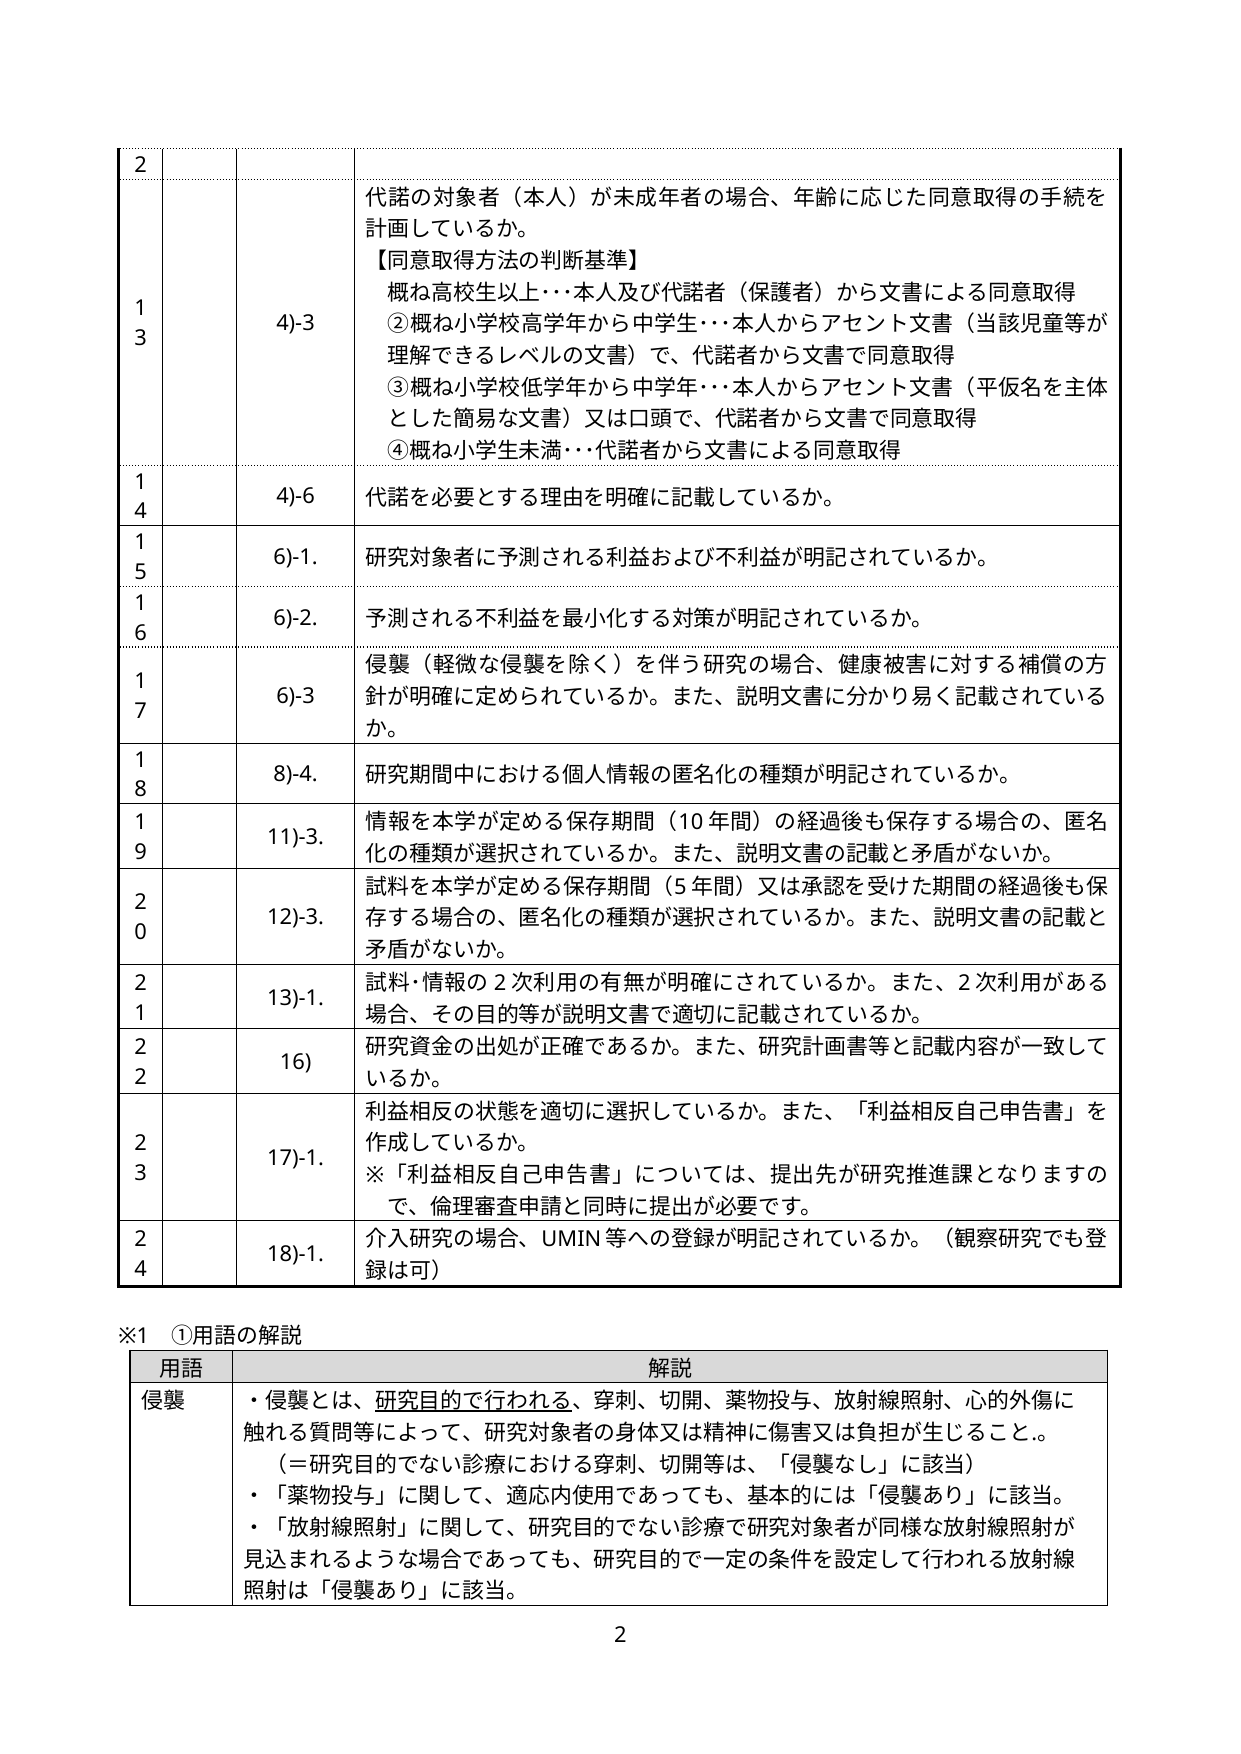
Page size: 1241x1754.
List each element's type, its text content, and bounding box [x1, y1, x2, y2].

table_cell 4)-3 [237, 148, 354, 178]
table_cell [163, 646, 236, 742]
table_cell [163, 526, 236, 586]
table_cell 17 [120, 646, 162, 742]
table_cell 研究期間中における個人情報の匿名化の種類が明記されているか。 [355, 744, 1119, 803]
table_cell 6)-1. [237, 526, 354, 586]
table_cell 代諾の対象者（本人）が未成年者の場合、年齢に応じた同意取得の手続を計画しているか。 【同意取得方法の判断基準】 概ね高校生以上･･･本人及び代諾者（保護者）から文書による同意取得 ②概ね小学校高学年から中学生･･･本人からアセント文書（当該児童等が理解できるレベルの文書）で、代諾者から文書で同意取得 ③概ね小学校低学年から中学年･･･本人からアセント文書（平仮名を主体とした簡易な文書）又は口頭で、代諾者から文書で同意取得 ④概ね小学生未満･･･代諾者から文書による同意取得 [355, 179, 1119, 464]
table_cell 12)-3. [237, 869, 354, 964]
table_cell 試料を本学が定める保存期間（5年間）又は承認を受けた期間の経過後も保存する場合の、匿名化の種類が選択されているか。また、説明文書の記載と矛盾がないか。 [355, 869, 1119, 964]
table_cell [163, 148, 236, 178]
table_cell [163, 965, 236, 1028]
table_cell 8)-4. [237, 744, 354, 803]
table_header 用語 [131, 1351, 232, 1382]
table_cell [163, 1094, 236, 1220]
table_cell 21 [120, 965, 162, 1028]
table_cell 研究対象者に予測される利益および不利益が明記されているか。 [355, 526, 1119, 586]
table_cell 6)-3 [237, 646, 354, 742]
table_cell [163, 1029, 236, 1093]
table_cell 23 [120, 1094, 162, 1220]
text ※1 ①用語の解説 [118, 1318, 1122, 1349]
table_cell 20 [120, 869, 162, 964]
table_cell 15 [120, 526, 162, 586]
table_cell 19 [120, 804, 162, 868]
table_cell [163, 1221, 236, 1285]
table_cell [163, 804, 236, 868]
table_cell [163, 586, 236, 646]
table_cell 4)-6 [237, 465, 354, 525]
table_cell 11)-3. [237, 804, 354, 868]
table_cell 代諾を必要とする理由を明確に記載しているか。 [355, 465, 1119, 525]
table_cell 6)-2. [237, 586, 354, 646]
table_cell 18 [120, 744, 162, 803]
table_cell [233, 1383, 1107, 1605]
table_cell 16 [120, 586, 162, 646]
table_cell 4)-3 [237, 179, 354, 464]
table_cell 14 [120, 465, 162, 525]
table_cell 18)-1. [237, 1221, 354, 1285]
table_cell 試料･情報の2次利用の有無が明確にされているか。また、2次利用がある場合、その目的等が説明文書で適切に記載されているか。 [355, 965, 1119, 1028]
table_cell 22 [120, 1029, 162, 1093]
table_cell [163, 465, 236, 525]
table_cell [163, 179, 236, 464]
table_cell 情報を本学が定める保存期間（10年間）の経過後も保存する場合の、匿名化の種類が選択されているか。また、説明文書の記載と矛盾がないか。 [355, 804, 1119, 868]
table_cell 侵襲 [131, 1383, 232, 1605]
table_cell 13)-1. [237, 965, 354, 1028]
table_cell [163, 744, 236, 803]
table_cell 介入研究の場合、UMIN等への登録が明記されているか。（観察研究でも登録は可） [355, 1221, 1119, 1285]
table_cell 13 [120, 179, 162, 464]
table_cell 16) [237, 1029, 354, 1093]
table_cell 17)-1. [237, 1094, 354, 1220]
table_cell 侵襲（軽微な侵襲を除く）を伴う研究の場合、健康被害に対する補償の方針が明確に定められているか。また、説明文書に分かり易く記載されているか。 [355, 646, 1119, 742]
table_header 解説 [233, 1351, 1107, 1382]
table_cell 12 [120, 148, 162, 178]
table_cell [355, 148, 1119, 178]
table_cell 利益相反の状態を適切に選択しているか。また、「利益相反自己申告書」を作成しているか。 ※「利益相反自己申告書」については、提出先が研究推進課となりますので、倫理審査申請と同時に提出が必要です。 [355, 1094, 1119, 1220]
table_cell [163, 869, 236, 964]
table_cell 24 [120, 1221, 162, 1285]
table_cell 研究資金の出処が正確であるか。また、研究計画書等と記載内容が一致しているか。 [355, 1029, 1119, 1093]
table_cell 予測される不利益を最小化する対策が明記されているか。 [355, 586, 1119, 646]
